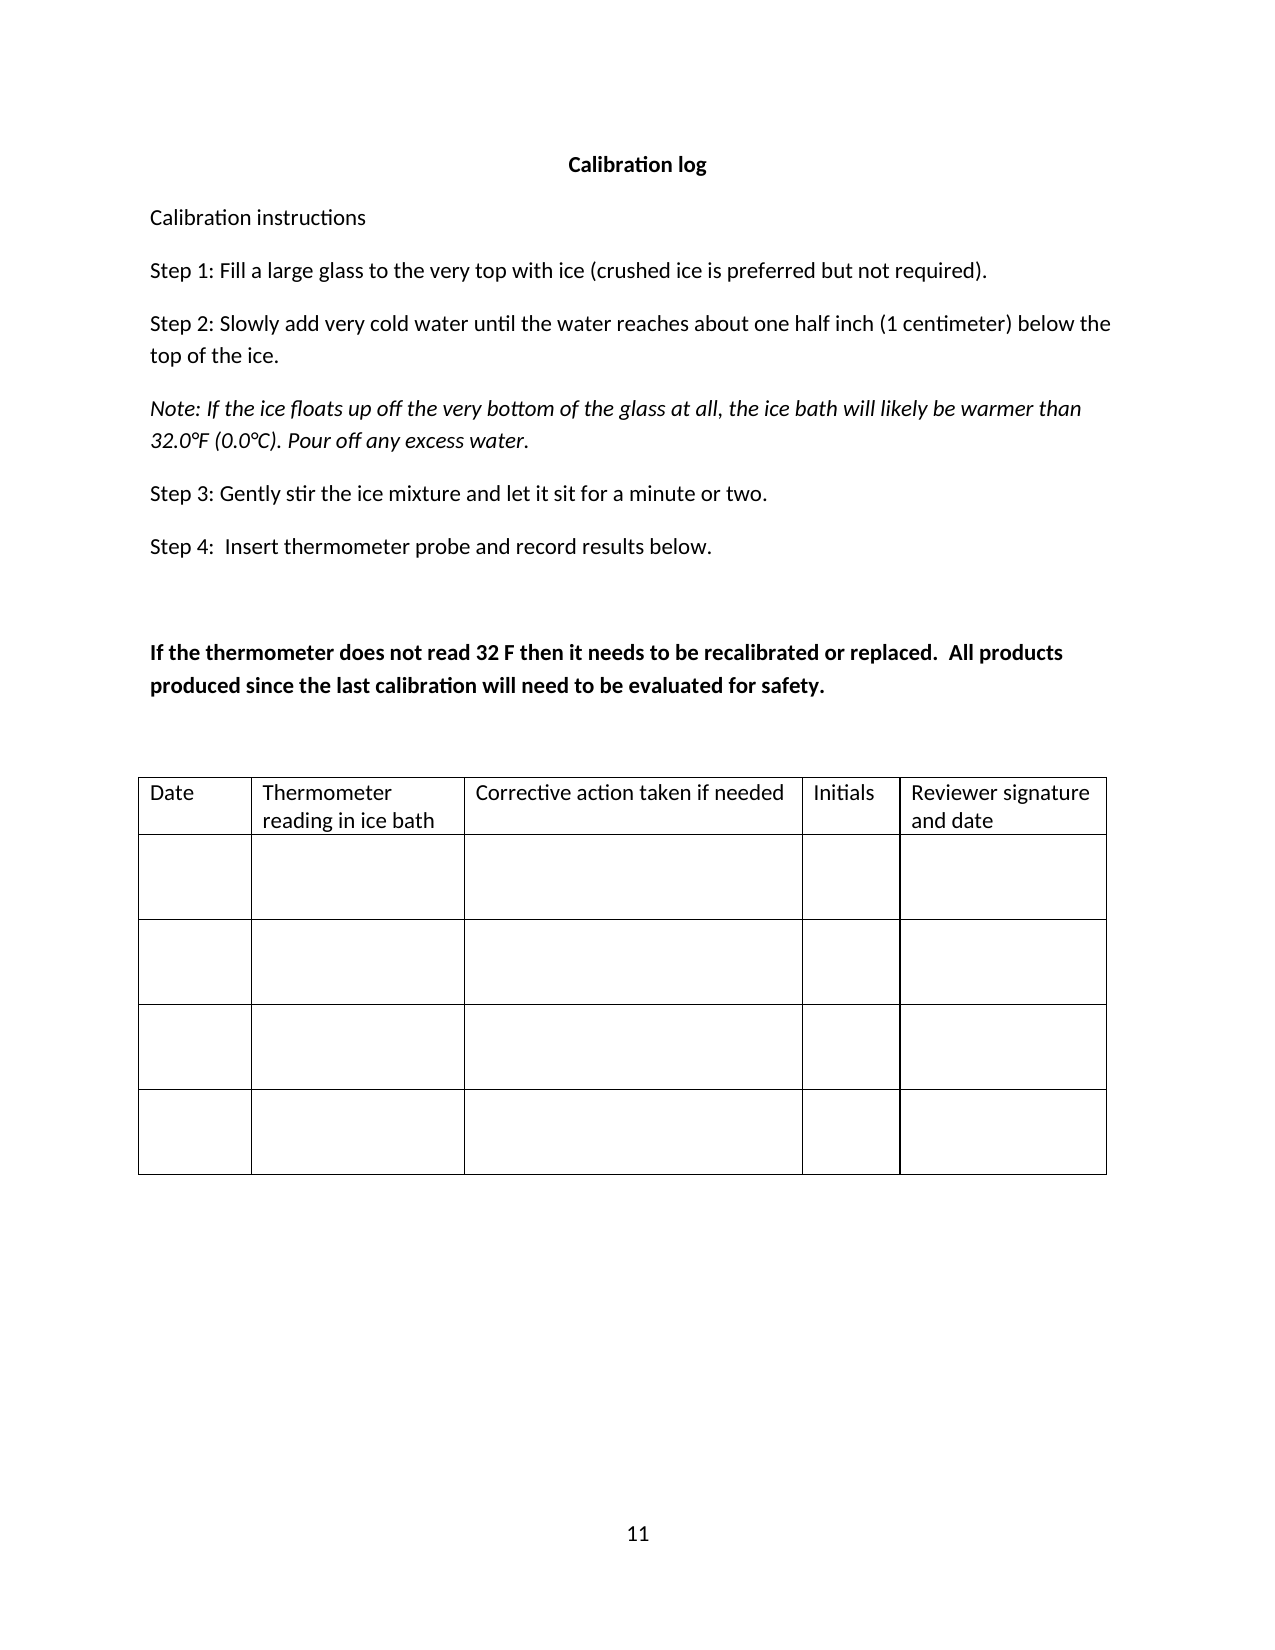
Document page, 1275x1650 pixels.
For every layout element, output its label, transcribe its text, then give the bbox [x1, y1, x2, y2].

table_cell [901, 1090, 1106, 1174]
table_cell [465, 1090, 802, 1174]
table_cell [901, 1005, 1106, 1089]
table_cell [252, 835, 464, 919]
table_header Initials [803, 778, 899, 834]
text Step 1: Fill a large glass to the very top with ice (crushed ice is preferred but not required). [150, 256, 1125, 284]
table_header Thermometer reading in ice bath [252, 778, 464, 834]
text Step 4: Insert thermometer probe and record results below. [150, 532, 1125, 561]
table_cell [901, 835, 1106, 919]
text If the thermometer does not read 32 F then it needs to be recalibrated or replaced. All products produced since the last calibration will need to be evaluated for safety. [150, 638, 1125, 699]
table_cell [901, 920, 1106, 1004]
table_cell [803, 835, 899, 919]
table_cell [465, 920, 802, 1004]
table_cell [465, 835, 802, 919]
table_cell [803, 920, 899, 1004]
table_cell [139, 920, 251, 1004]
table_cell [252, 1005, 464, 1089]
table_cell [252, 920, 464, 1004]
text Calibration instructions [150, 203, 1125, 231]
table_cell [803, 1005, 899, 1089]
table_header Date [139, 778, 251, 834]
table_cell [139, 1005, 251, 1089]
table_cell [803, 1090, 899, 1174]
table_header Reviewer signature and date [901, 778, 1106, 834]
table_cell [139, 1090, 251, 1174]
text Step 2: Slowly add very cold water until the water reaches about one half inch (1 centimeter) below the top of the ice. [150, 309, 1125, 369]
text Step 3: Gently stir the ice mixture and let it sit for a minute or two. [150, 479, 1125, 507]
table_header Corrective action taken if needed [465, 778, 802, 834]
text Note: If the ice floats up off the very bottom of the glass at all, the ice bath will likely be warmer than 32.0°F (0.0°C). Pour off any excess water. [150, 394, 1125, 454]
table_cell [252, 1090, 464, 1174]
table_cell [139, 835, 251, 919]
text Calibration log [150, 150, 1125, 178]
table_cell [465, 1005, 802, 1089]
